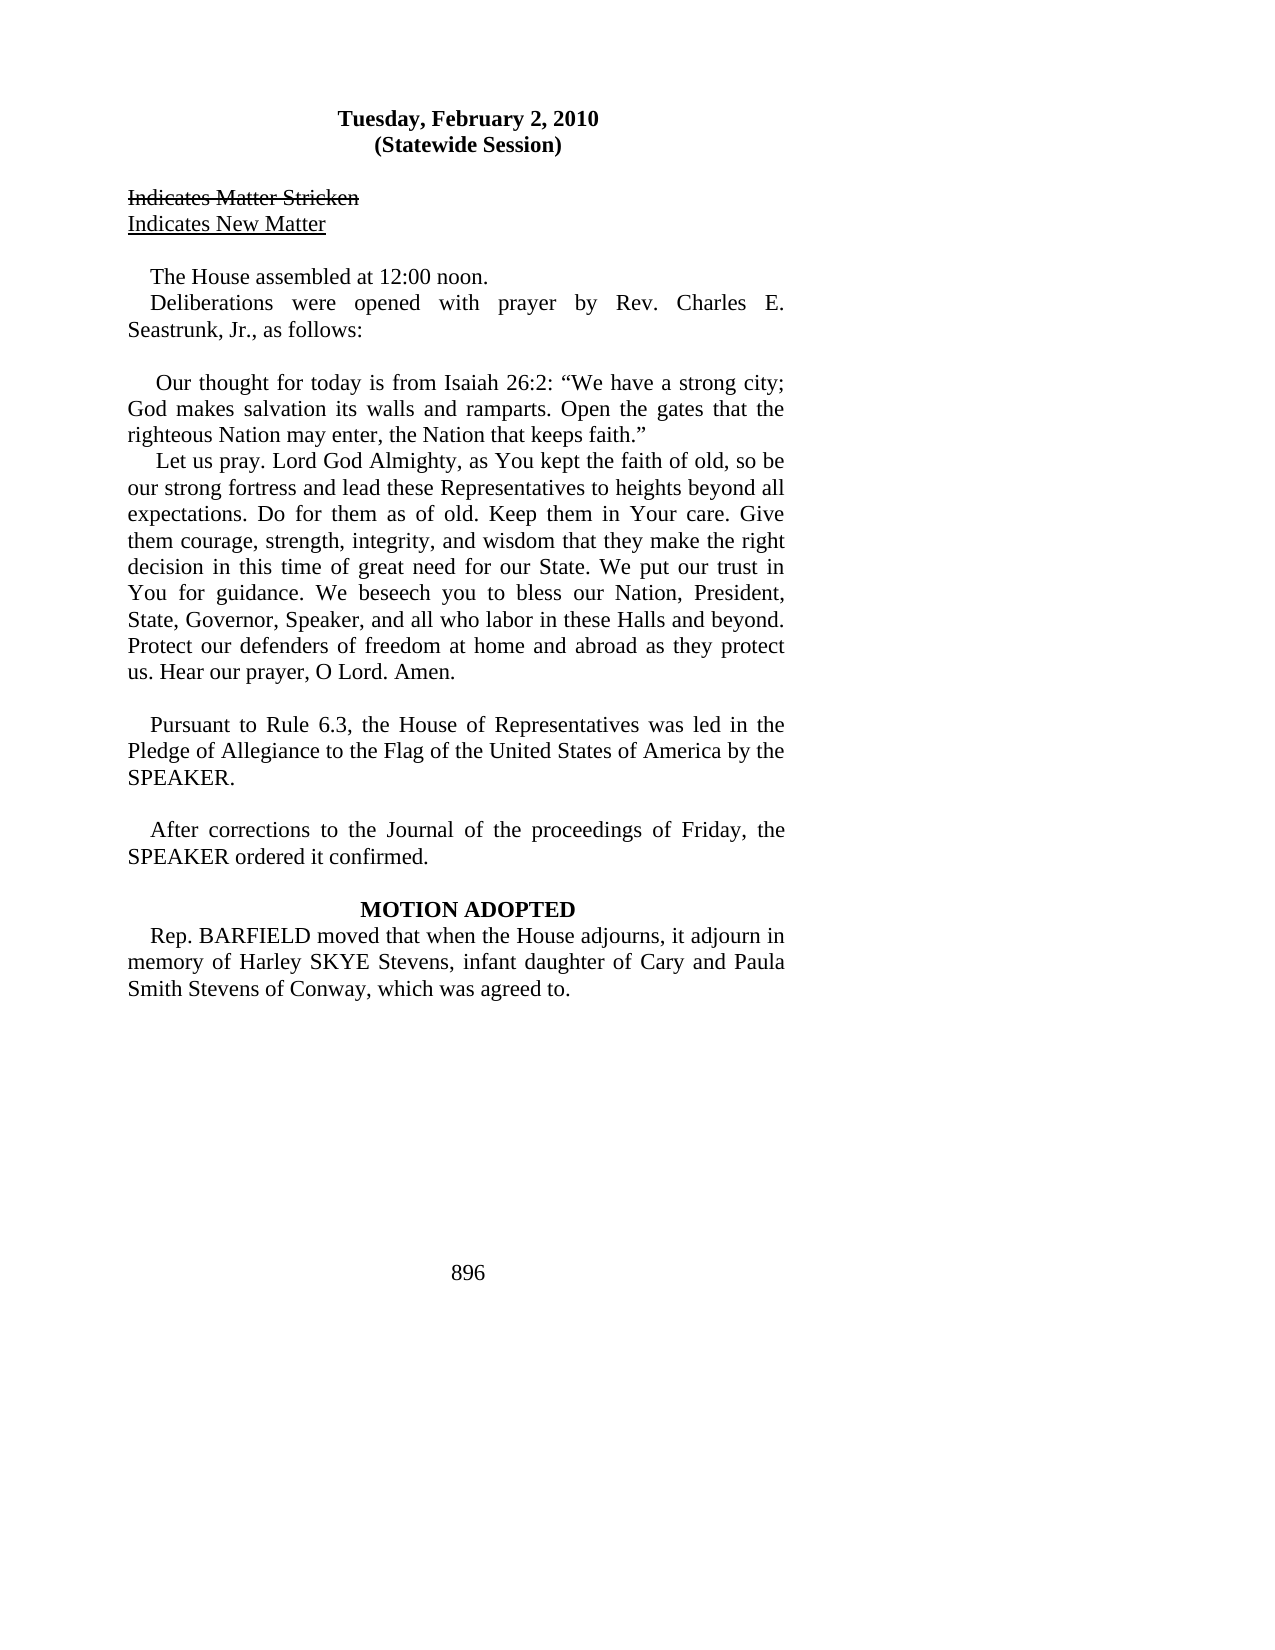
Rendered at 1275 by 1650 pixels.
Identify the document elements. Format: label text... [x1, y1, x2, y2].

text MOTION ADOPTED [127, 896, 786, 922]
text Let us pray. Lord God Almighty, as You kept the faith of old, so be our strong fortress and lead these Representatives to heights beyond all expectations. Do for them as of old. Keep them in Your care. Give them courage, strength, integrity, and wisdom that they make the right decision in this time of great need for our State. We put our trust in You for guidance. We beseech you to bless our Nation, President, State, Governor, Speaker, and all who labor in these Halls and beyond. Protect our defenders of freedom at home and abroad as they protect us. Hear our prayer, O Lord. Amen. [127, 448, 786, 685]
text Pursuant to Rule 6.3, the House of Representatives was led in the Pledge of Allegiance to the Flag of the United States of America by the SPEAKER. [127, 711, 786, 790]
text Our thought for today is from Isaiah 26:2: “We have a strong city; God makes salvation its walls and ramparts. Open the gates that the righteous Nation may enter, the Nation that keeps faith.” [127, 368, 786, 448]
text The House assembled at 12:00 noon. [127, 263, 786, 289]
text Deliberations were opened with prayer by Rev. Charles E. Seastrunk, Jr., as follows: [127, 289, 786, 342]
text Rep. BARFIELD moved that when the House adjourns, it adjourn in memory of Harley SKYE Stevens, infant daughter of Cary and Paula Smith Stevens of Conway, which was agreed to. [127, 922, 786, 1001]
text Indicates New Matter [127, 210, 786, 237]
text Indicates Matter Stricken [127, 184, 786, 210]
text After corrections to the Journal of the proceedings of Friday, the SPEAKER ordered it confirmed. [127, 817, 786, 869]
